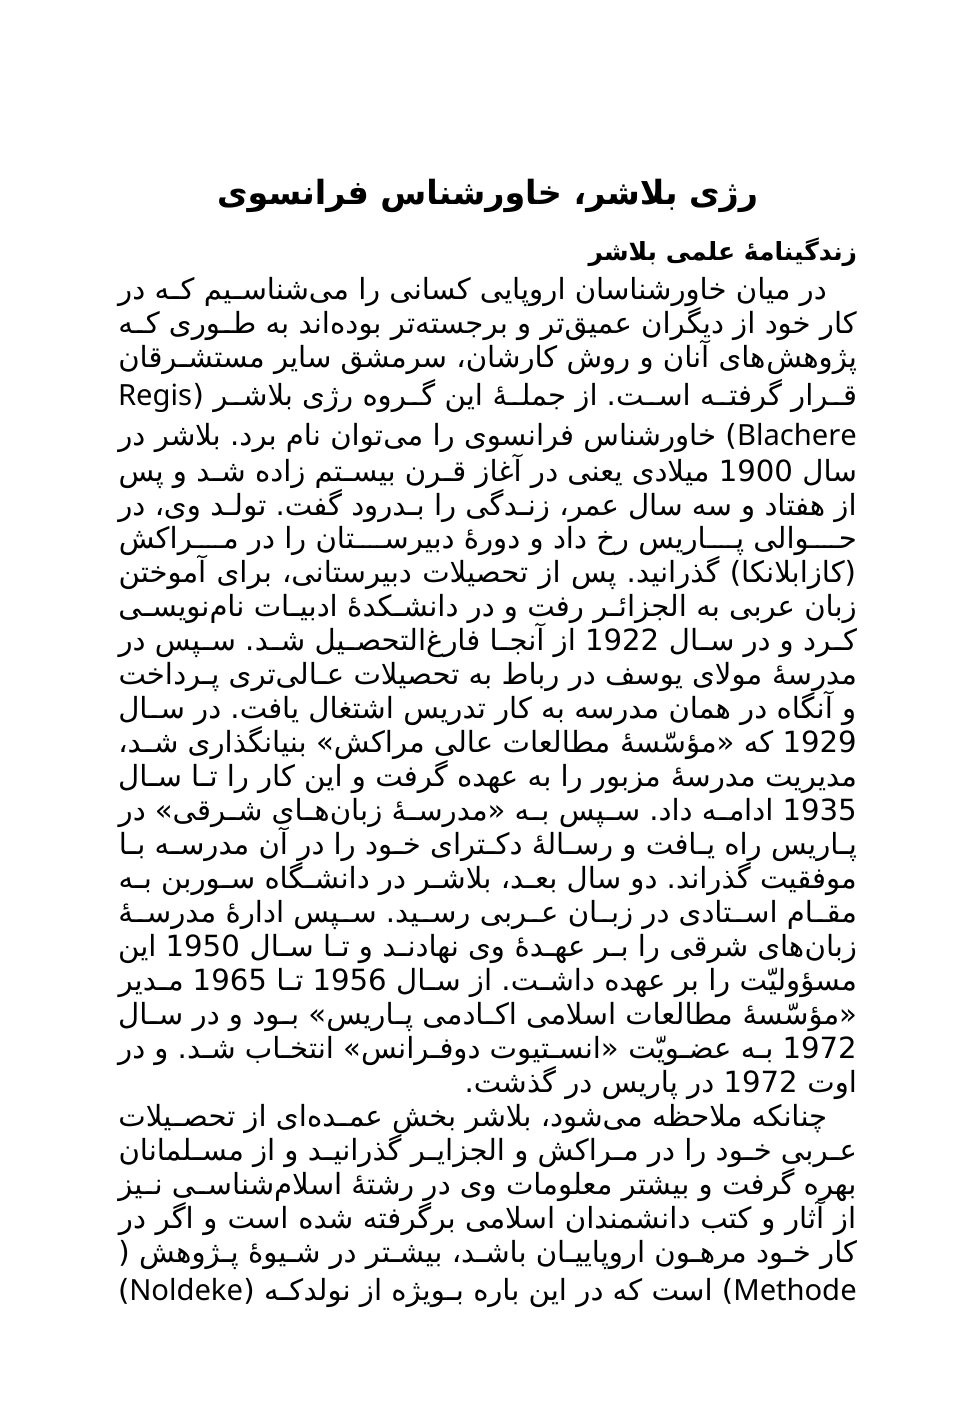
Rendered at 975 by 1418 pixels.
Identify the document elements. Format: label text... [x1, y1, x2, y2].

text زندگینامۀ علمی بلاشر [118, 237, 857, 266]
text رژی بلاشر، خاورشناس فرانسوی [118, 173, 857, 212]
text در میان خاورشناسان اروپایی کسانی را می‌شناسیم که در کار خود از دیگران عمیق‌تر و برجسته‌تر بوده‌اند به طوری که پژوهش‌های آنان و روش کارشان، سرمشق سایر مستشرقان قرار گرفته است. از جملۀ این گروه رژی بلاشر (Regis Blachere) خاورشناس فرانسوی را می‌توان نام برد. بلاشر در سال 1900 میلادی یعنی در آغاز قرن بیستم زاده شد و پس از هفتاد و سه سال عمر، زندگی را بدرود گفت. تولد وی، در حوالی پاریس رخ داد و دورۀ دبیرستان را در مراکش (کازابلانکا) گذرانید. پس از تحصیلات دبیرستانی، برای آموختن زبان عربی به الجزائر رفت و در دانشکدۀ ادبیات نام‌نویسی کرد و در سال 1922 از آنجا فارغ‌التحصیل شد. سپس در مدرسۀ مولای یوسف در رباط به تحصیلات عالی‌تری پرداخت و آنگاه در همان مدرسه به کار تدریس اشتغال یافت. در سال 1929 که «مؤسّسۀ مطالعات عالی مراکش» بنیانگذاری شد، مدیریت مدرسۀ مزبور را به عهده گرفت و این کار را تا سال 1935 ادامه داد. سپس به «مدرسۀ زبان‌های شرقی» در پاریس راه یافت و رسالۀ دکترای خود را در آن مدرسه با موفقیت گذراند. دو سال بعد، بلاشر در دانشگاه سوربن به مقام استادی در زبان عربی رسید. سپس ادارۀ مدرسۀ زبان‌های شرقی را بر عهدۀ وی نهادند و تا سال 1950 این مسؤولیّت را بر عهده داشت. از سال 1956 تا 1965 مدیر «مؤسّسۀ مطالعات اسلامی اکادمی پاریس» بود و در سال 1972 به عضویّت «انستیوت دوفرانس» انتخاب شد. و در اوت 1972 در پاریس در گذشت. [118, 273, 857, 1099]
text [118, 1099, 857, 1309]
